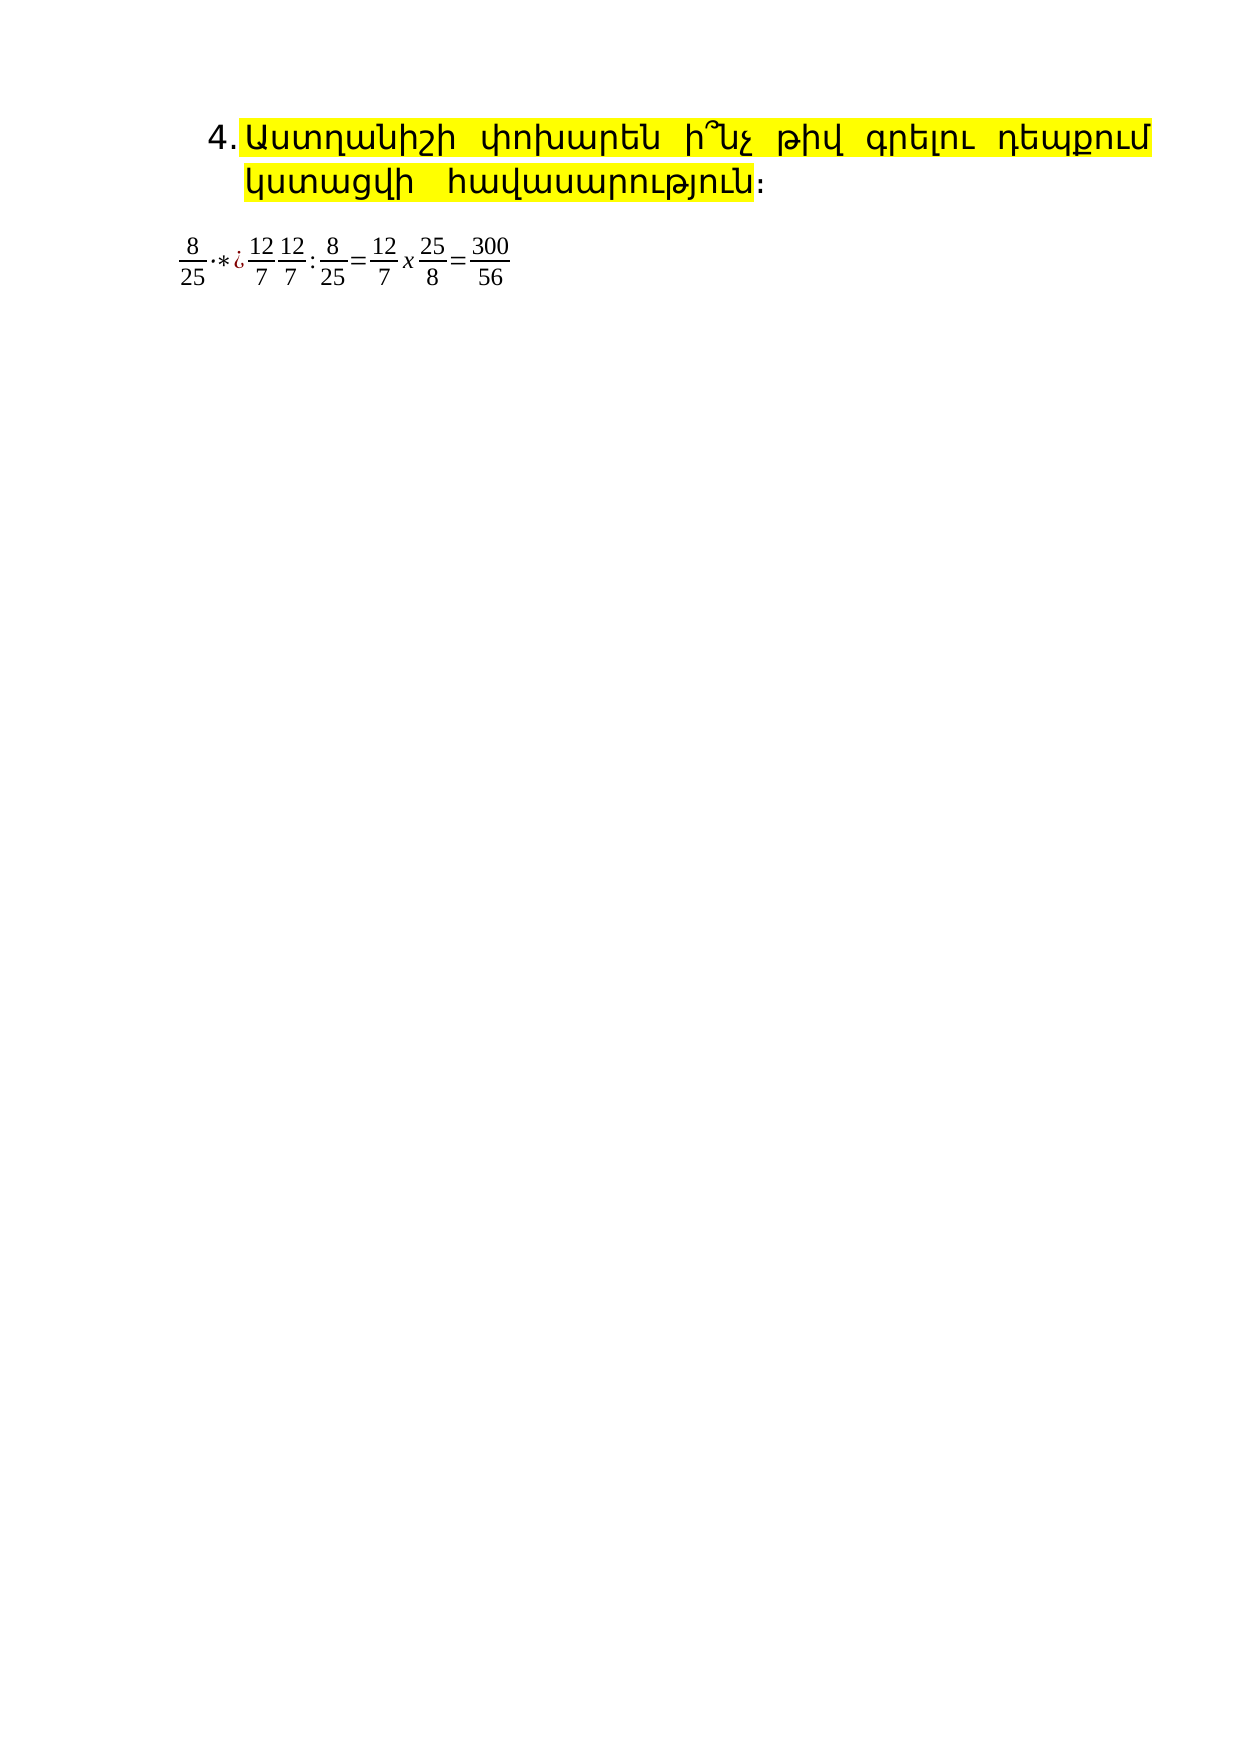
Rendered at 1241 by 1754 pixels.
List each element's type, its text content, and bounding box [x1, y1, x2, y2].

list Աստղանիշի փոխարեն ի՞նչ թիվ գրելու դեպքում կստացվի հավասարություն։ [207, 118, 1152, 202]
